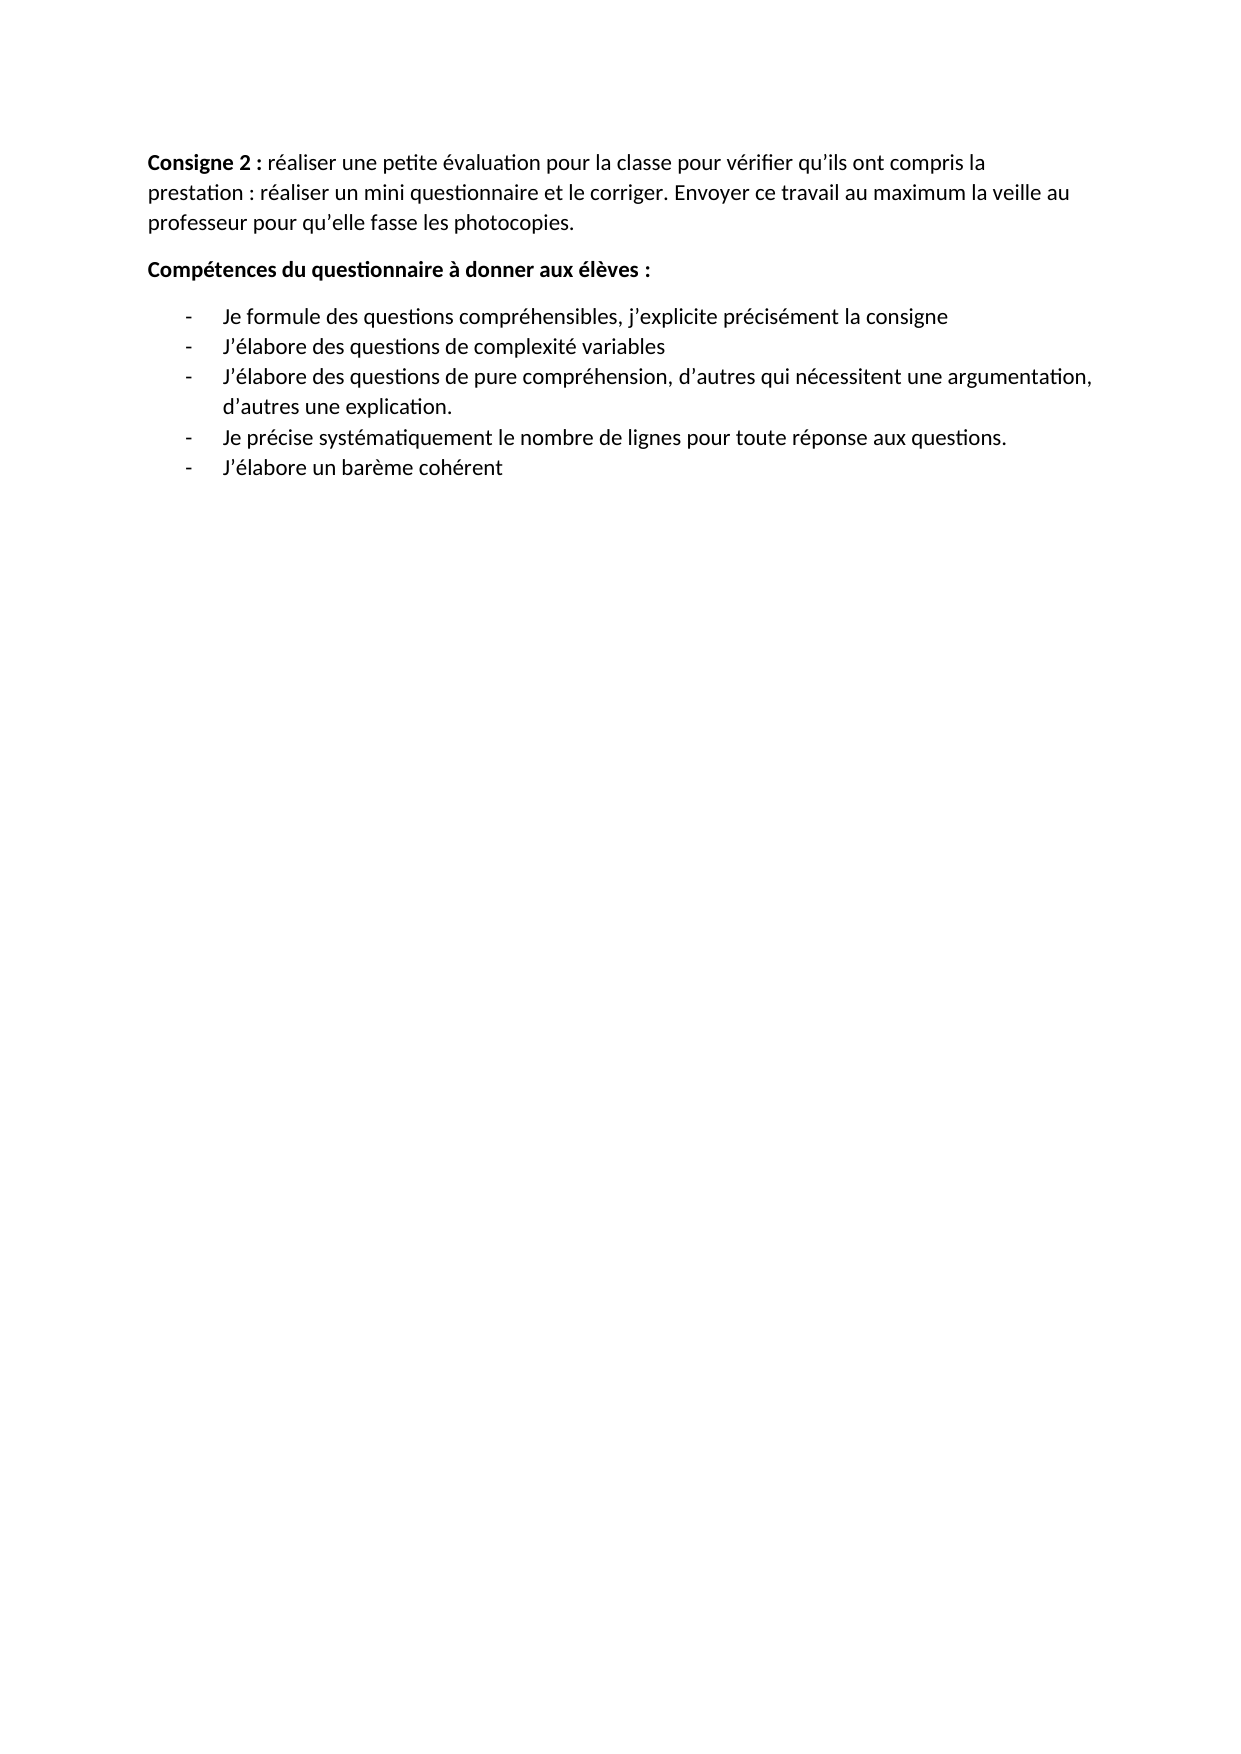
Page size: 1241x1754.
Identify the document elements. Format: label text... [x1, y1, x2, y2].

text Compétences du questionnaire à donner aux élèves : [148, 255, 1093, 283]
list J’élabore des questions de pure compréhension, d’autres qui nécessitent une argumentation, d’autres une explication. [185, 362, 1093, 420]
list Je formule des questions compréhensibles, j’explicite précisément la consigne [185, 302, 1093, 330]
list J’élabore des questions de complexité variables [185, 332, 1093, 360]
text Consigne 2 : réaliser une petite évaluation pour la classe pour vérifier qu’ils ont compris la prestation : réaliser un mini questionnaire et le corriger. Envoyer ce travail au maximum la veille au professeur pour qu’elle fasse les photocopies. [148, 148, 1093, 236]
list Je précise systématiquement le nombre de lignes pour toute réponse aux questions. [185, 423, 1093, 451]
list J’élabore un barème cohérent [185, 453, 1093, 481]
